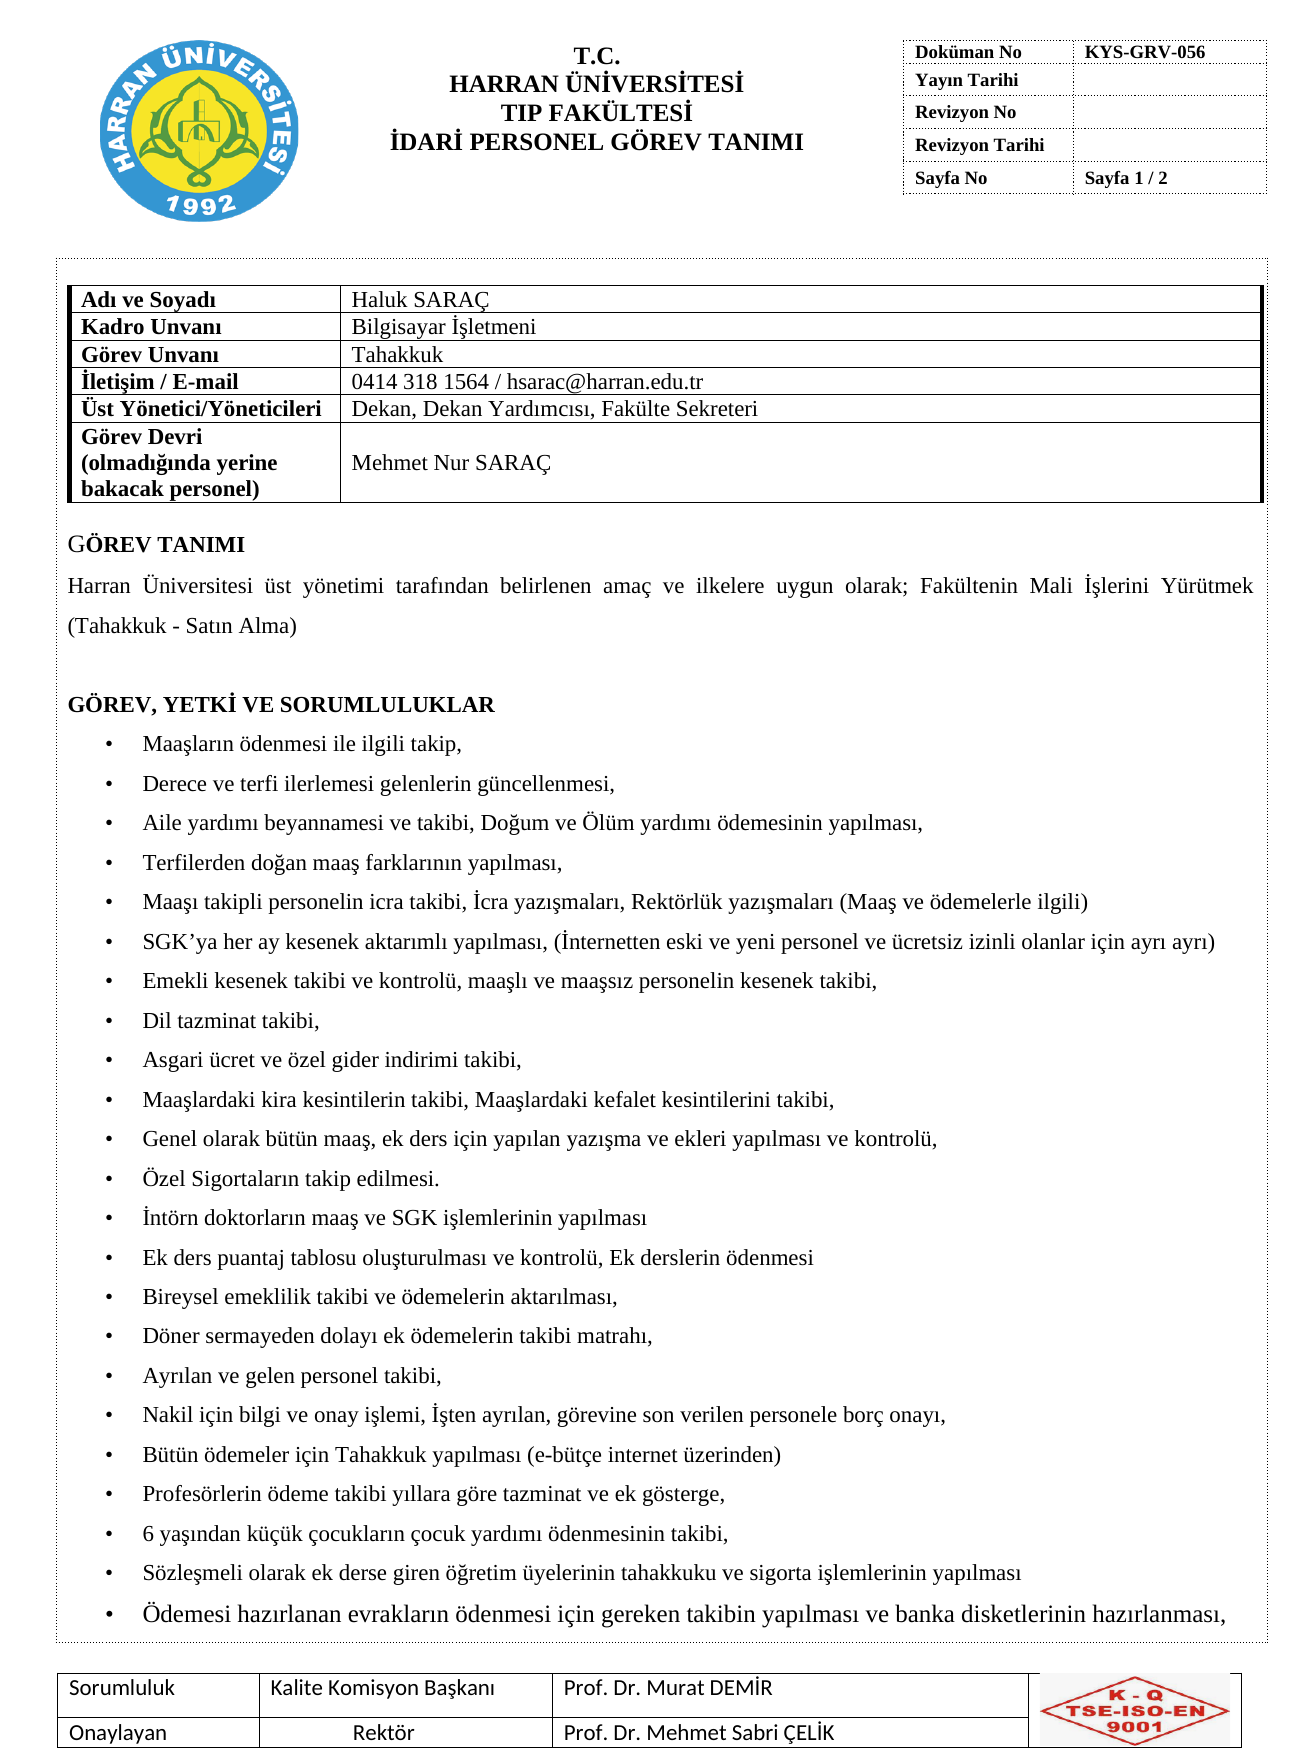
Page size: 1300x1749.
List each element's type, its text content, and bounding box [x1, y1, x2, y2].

picture [100, 40, 299, 222]
picture [1039, 1673, 1231, 1746]
